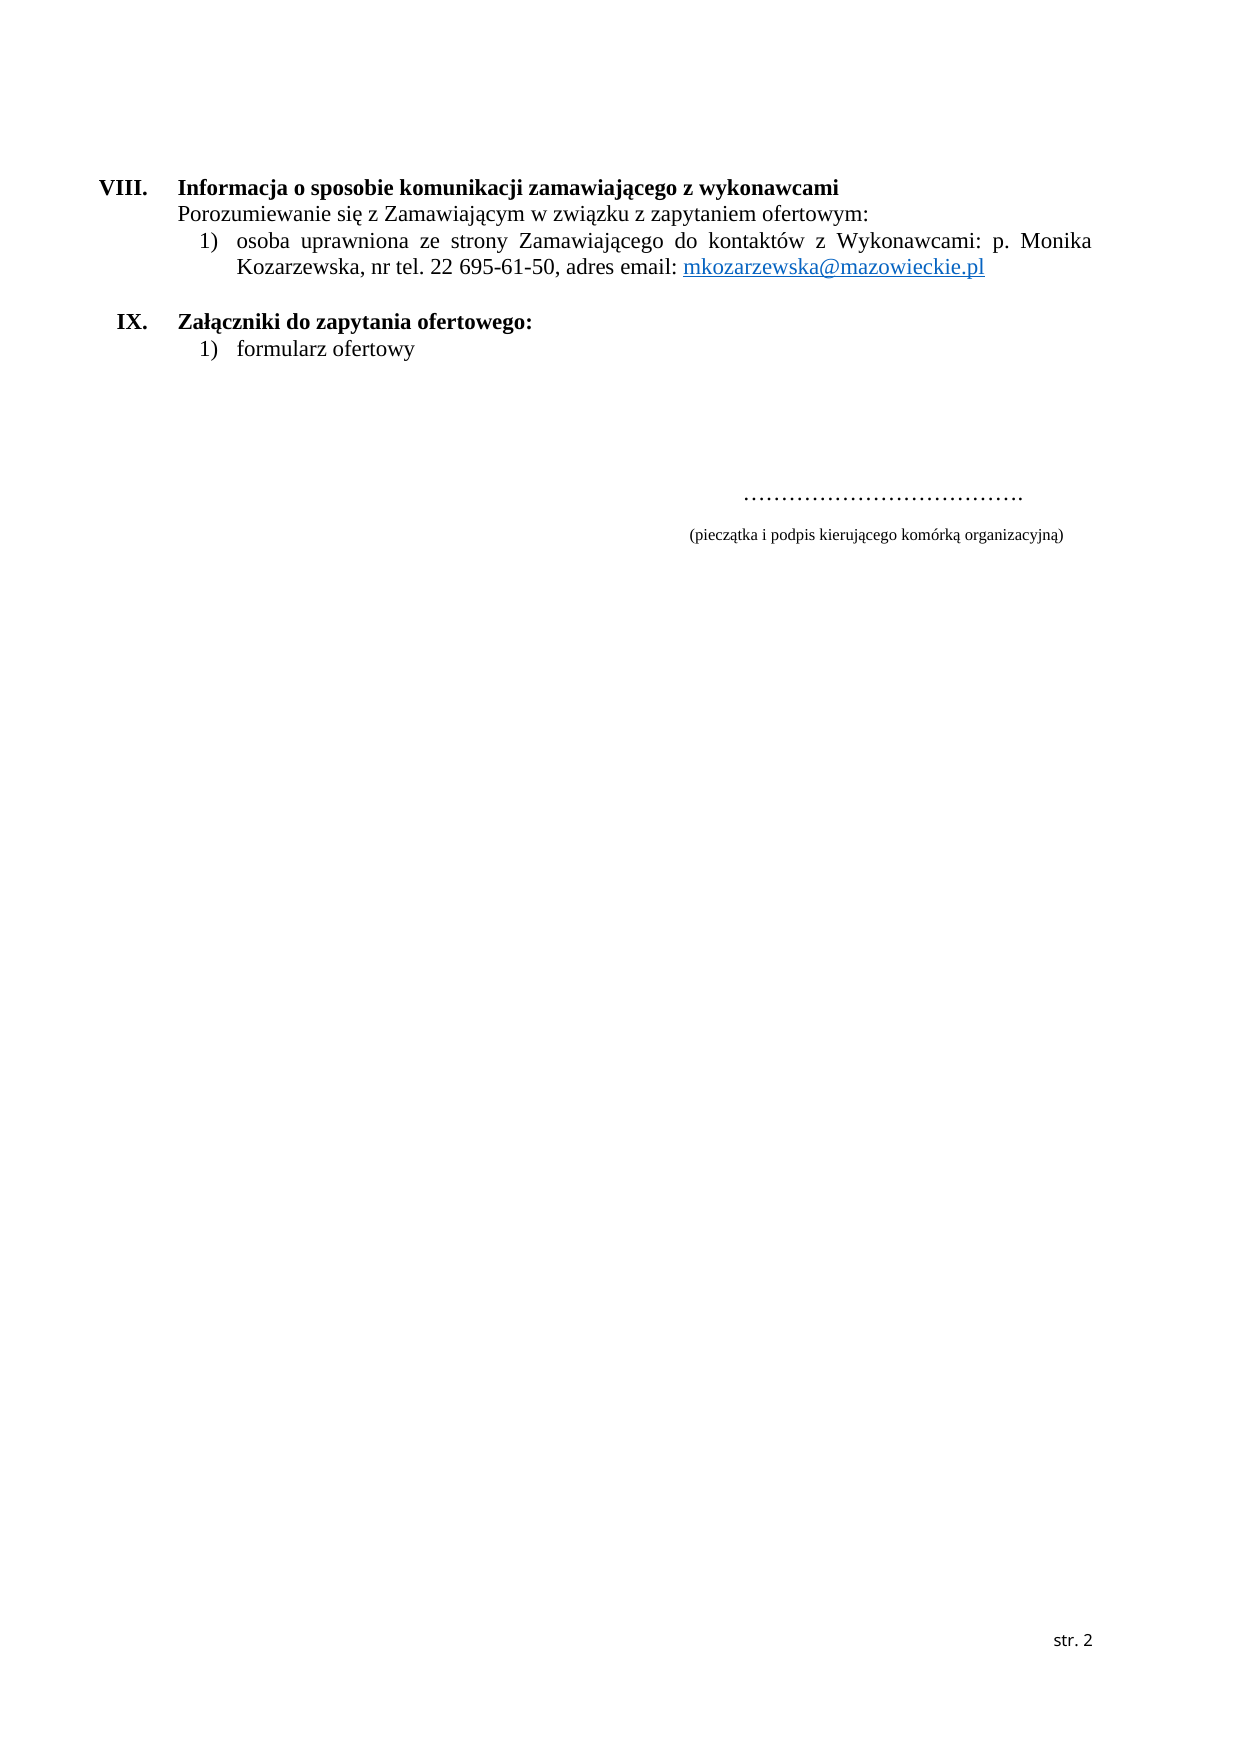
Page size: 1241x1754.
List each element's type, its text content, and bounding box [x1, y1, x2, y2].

text ………………………………. [148, 479, 1092, 506]
list Porozumiewanie się z Zamawiającym w związku z zapytaniem ofertowym: [177, 200, 1092, 227]
list formularz ofertowy [199, 334, 1092, 361]
list Załączniki do zapytania ofertowego: [148, 308, 1092, 334]
text (pieczątka i podpis kierującego komórką organizacyjną) [148, 524, 1092, 544]
list osoba uprawniona ze strony Zamawiającego do kontaktów z Wykonawcami: p. Monika Kozarzewska, nr tel. 22 695-61-50, adres email: mkozarzewska@mazowieckie.pl [199, 227, 1092, 279]
list Informacja o sposobie komunikacji zamawiającego z wykonawcami [148, 174, 1092, 200]
